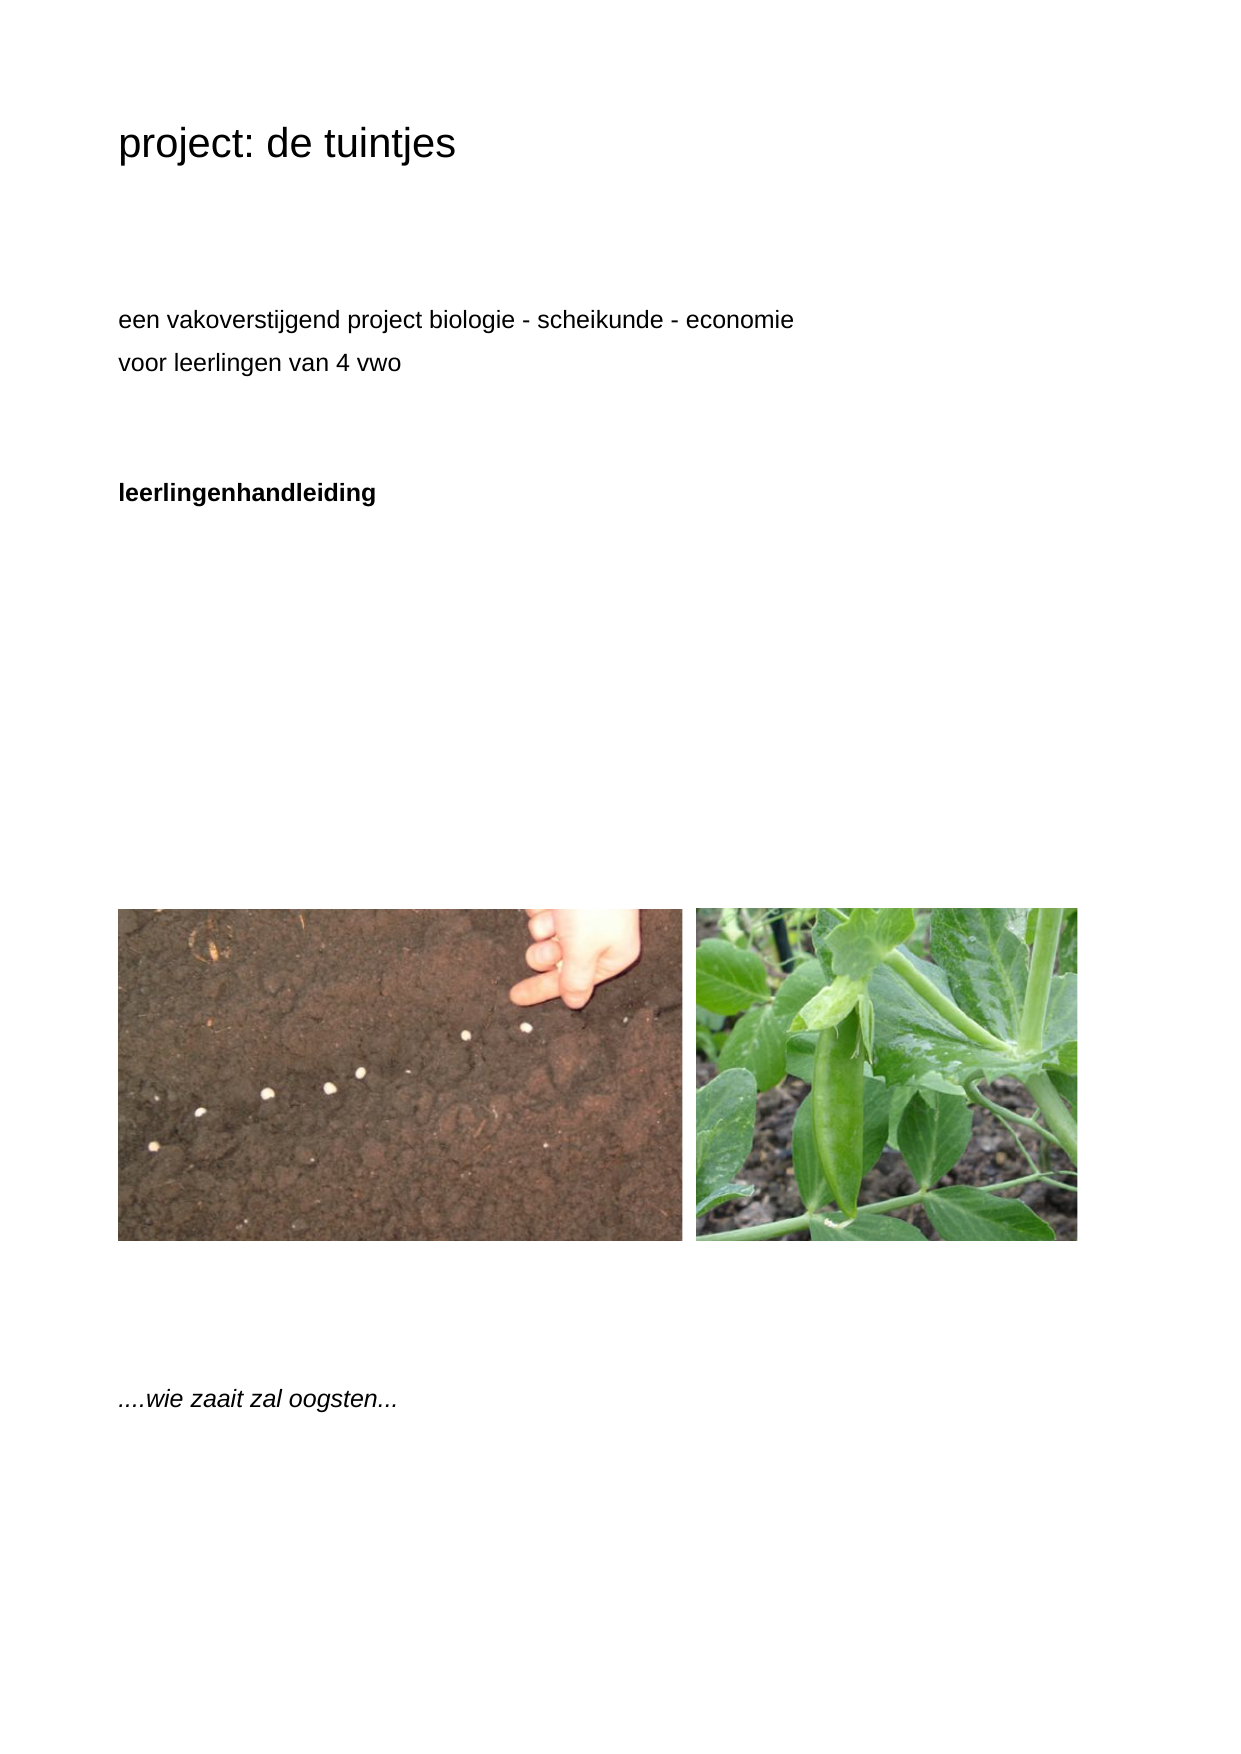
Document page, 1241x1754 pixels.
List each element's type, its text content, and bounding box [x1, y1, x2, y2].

text ....wie zaait zal oogsten... [118, 1384, 1138, 1413]
text project: de tuintjes [118, 118, 1138, 166]
text een vakoverstijgend project biologie - scheikunde - economie [118, 305, 1138, 334]
picture [118, 909, 683, 1241]
picture [696, 908, 1078, 1241]
text voor leerlingen van 4 vwo [118, 348, 1138, 377]
text leerlingenhandleiding [118, 477, 1138, 506]
